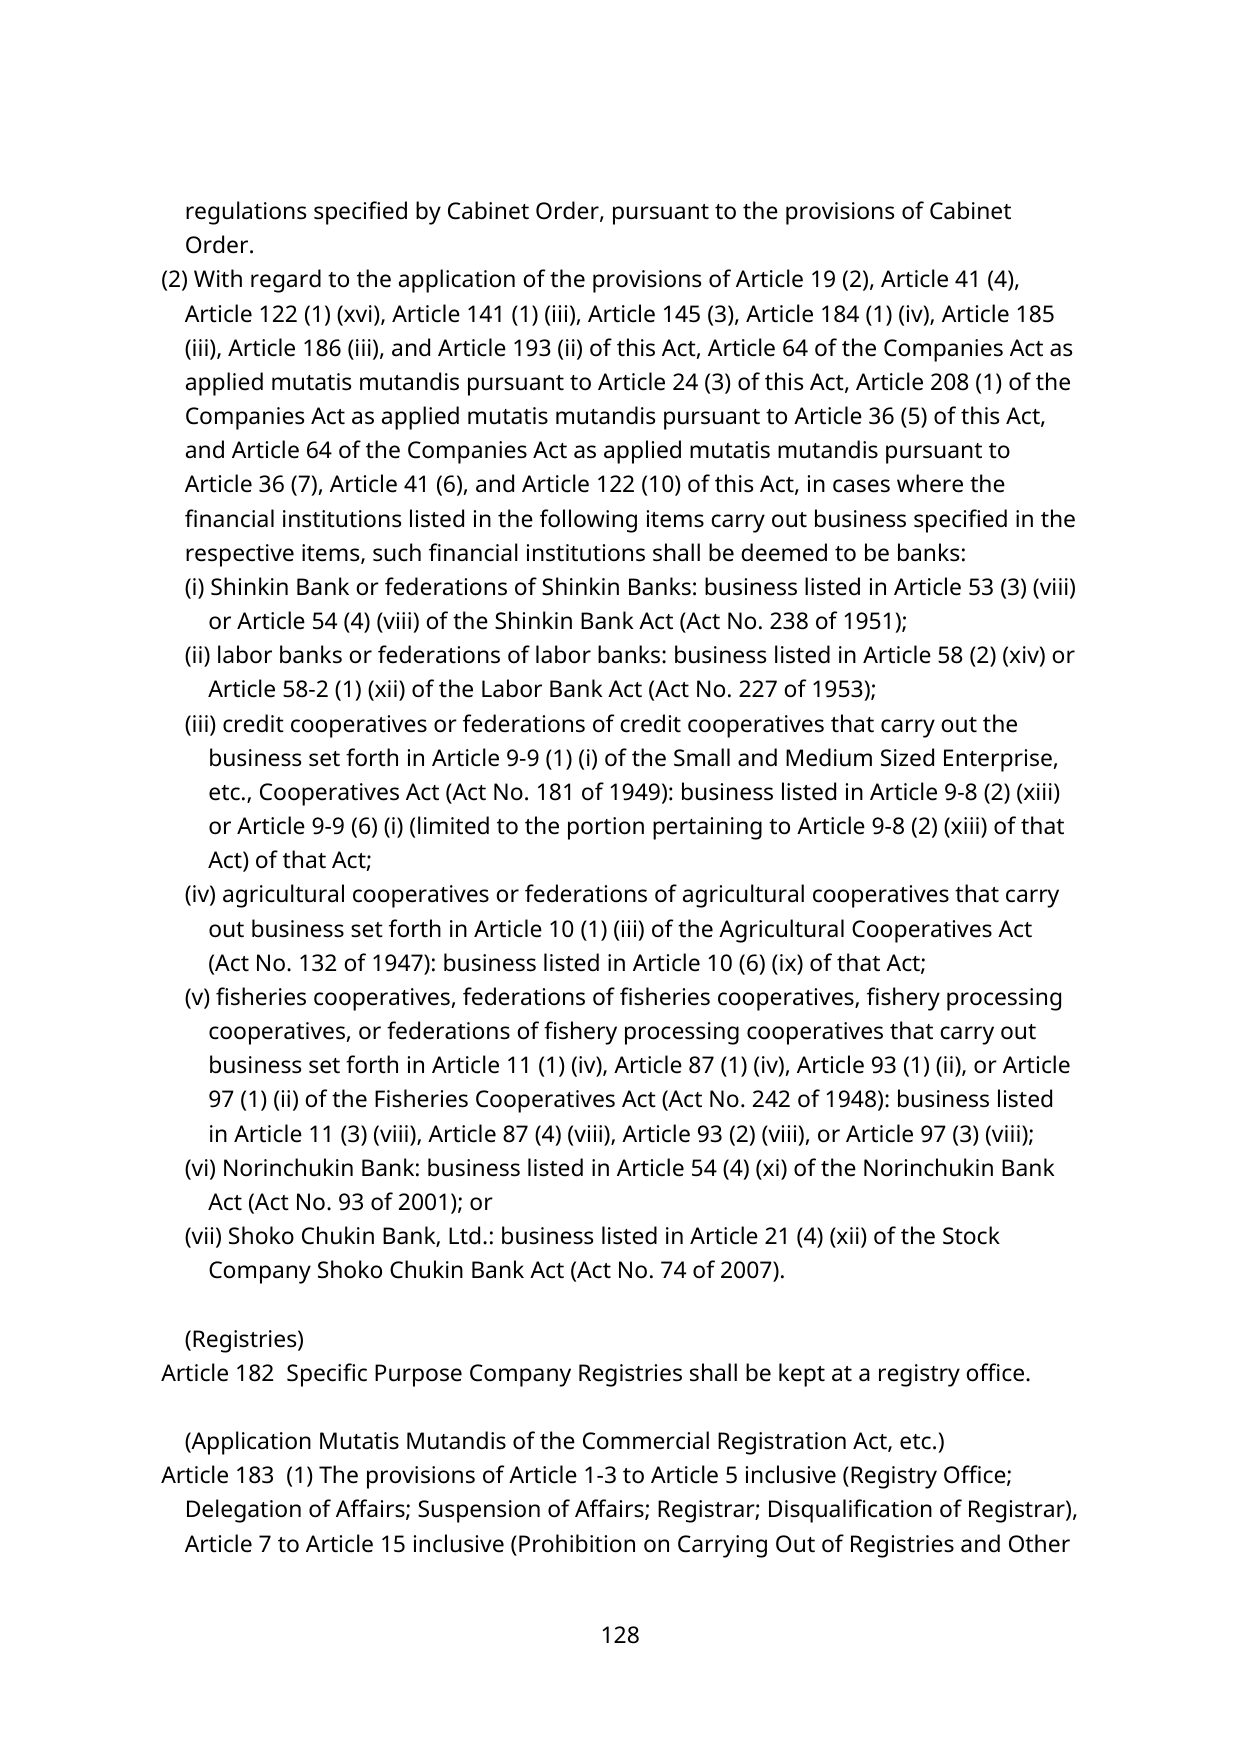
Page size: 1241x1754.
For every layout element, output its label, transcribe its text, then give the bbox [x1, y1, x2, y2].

text (vii) Shoko Chukin Bank, Ltd.: business listed in Article 21 (4) (xii) of the Stock Company Shoko Chukin Bank Act (Act No. 74 of 2007). [184, 1219, 1079, 1287]
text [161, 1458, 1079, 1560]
text (iii) credit cooperatives or federations of credit cooperatives that carry out the business set forth in Article 9-9 (1) (i) of the Small and Medium Sized Enterprise, etc., Cooperatives Act (Act No. 181 of 1949): business listed in Article 9-8 (2) (xiii) or Article 9-9 (6) (i) (limited to the portion pertaining to Article 9-8 (2) (xiii) of that Act) of that Act; [184, 706, 1079, 877]
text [161, 194, 1079, 262]
text (Registries) [184, 1321, 1079, 1355]
text (i) Shinkin Bank or federations of Shinkin Banks: business listed in Article 53 (3) (viii) or Article 54 (4) (viii) of the Shinkin Bank Act (Act No. 238 of 1951); [184, 569, 1079, 638]
text (v) fisheries cooperatives, federations of fisheries cooperatives, fishery processing cooperatives, or federations of fishery processing cooperatives that carry out business set forth in Article 11 (1) (iv), Article 87 (1) (iv), Article 93 (1) (ii), or Article 97 (1) (ii) of the Fisheries Cooperatives Act (Act No. 242 of 1948): business listed in Article 11 (3) (viii), Article 87 (4) (viii), Article 93 (2) (viii), or Article 97 (3) (viii); [184, 979, 1079, 1150]
text (ii) labor banks or federations of labor banks: business listed in Article 58 (2) (xiv) or Article 58-2 (1) (xii) of the Labor Bank Act (Act No. 227 of 1953); [184, 638, 1079, 706]
text (2) With regard to the application of the provisions of Article 19 (2), Article 41 (4), Article 122 (1) (xvi), Article 141 (1) (iii), Article 145 (3), Article 184 (1) (iv), Article 185 (iii), Article 186 (iii), and Article 193 (ii) of this Act, Article 64 of the Companies Act as applied mutatis mutandis pursuant to Article 24 (3) of this Act, Article 208 (1) of the Companies Act as applied mutatis mutandis pursuant to Article 36 (5) of this Act, and Article 64 of the Companies Act as applied mutatis mutandis pursuant to Article 36 (7), Article 41 (6), and Article 122 (10) of this Act, in cases where the financial institutions listed in the following items carry out business specified in the respective items, such financial institutions shall be deemed to be banks: [161, 262, 1079, 569]
text (iv) agricultural cooperatives or federations of agricultural cooperatives that carry out business set forth in Article 10 (1) (iii) of the Agricultural Cooperatives Act (Act No. 132 of 1947): business listed in Article 10 (6) (ix) of that Act; [184, 877, 1079, 979]
text Article 182 Specific Purpose Company Registries shall be kept at a registry office. [161, 1355, 1079, 1389]
text (vi) Norinchukin Bank: business listed in Article 54 (4) (xi) of the Norinchukin Bank Act (Act No. 93 of 2001); or [184, 1150, 1079, 1219]
text (Application Mutatis Mutandis of the Commercial Registration Act, etc.) [184, 1424, 1079, 1458]
